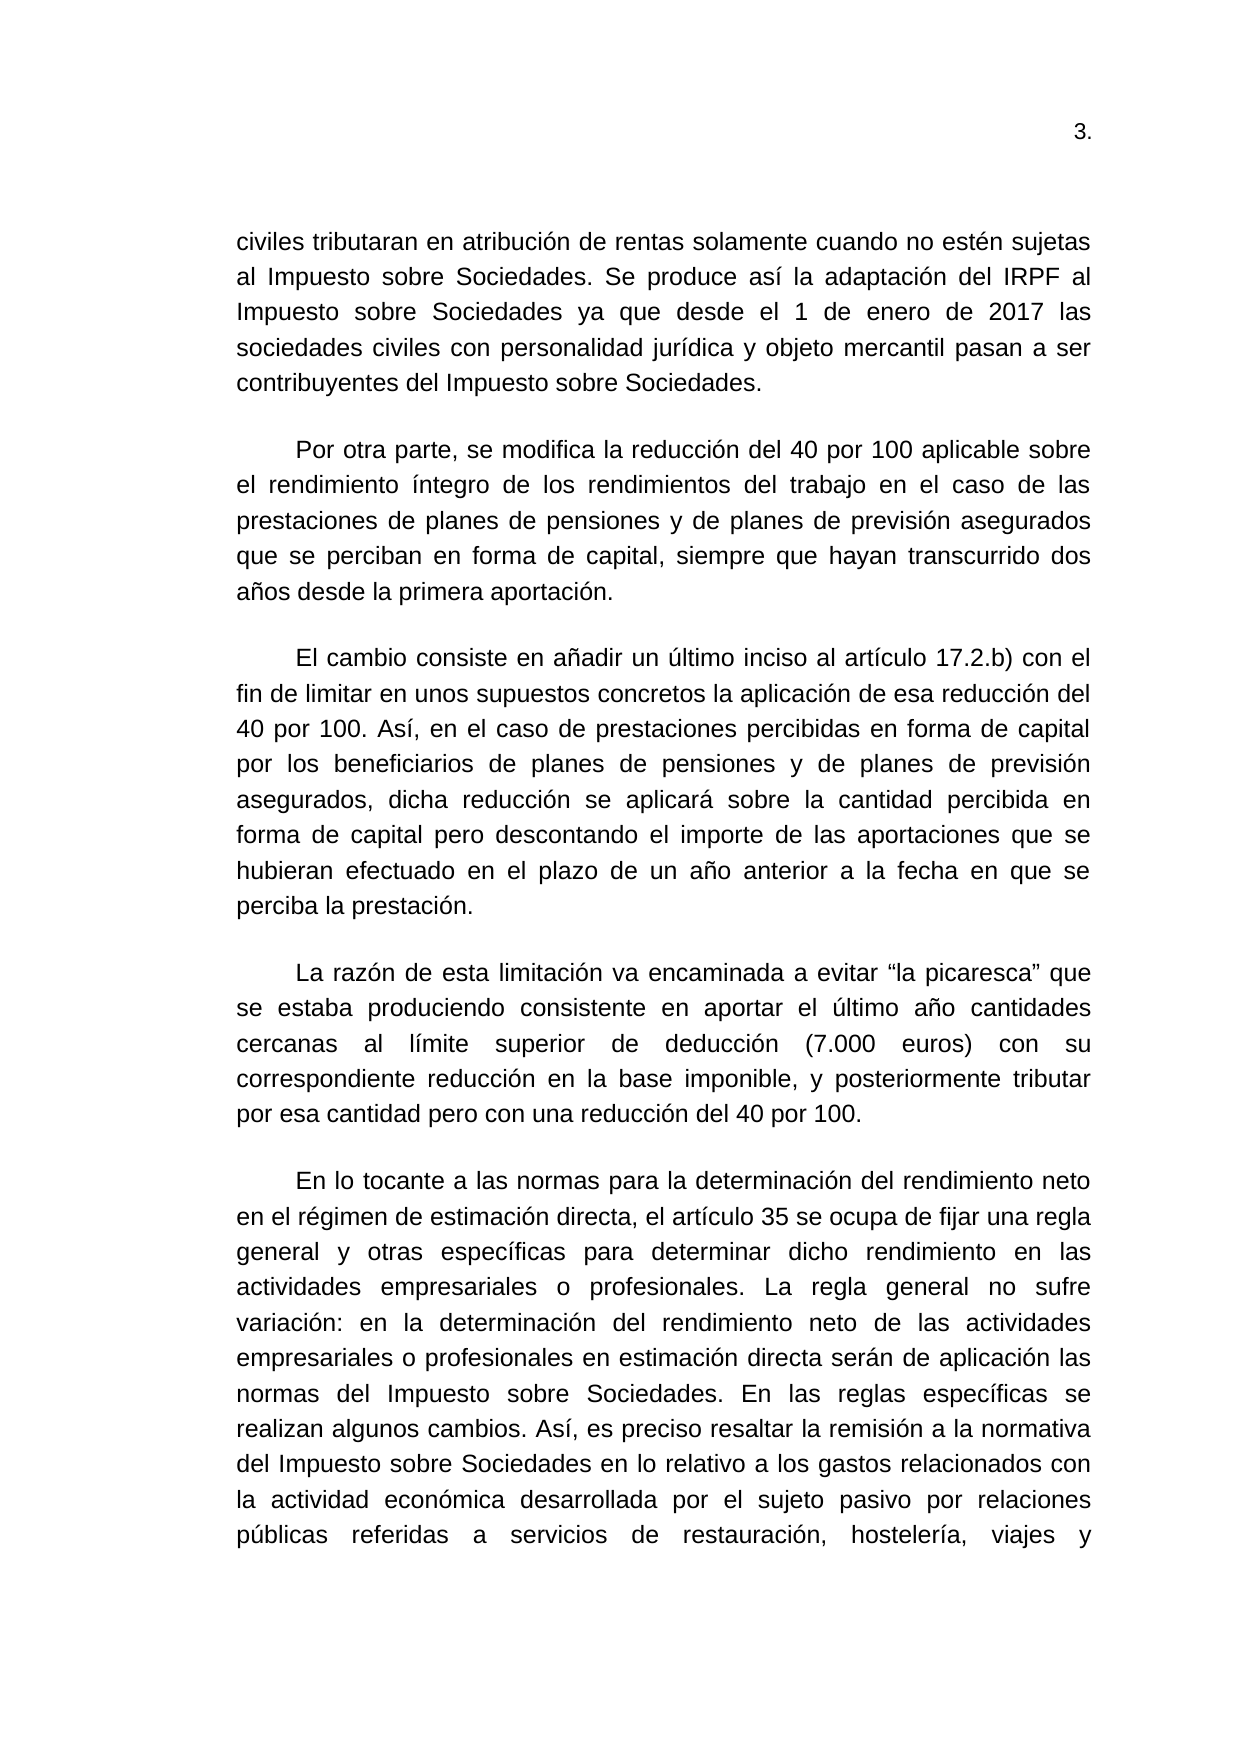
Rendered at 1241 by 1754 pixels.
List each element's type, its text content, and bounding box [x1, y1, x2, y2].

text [236, 222, 1092, 399]
text La razón de esta limitación va encaminada a evitar “la picaresca” que se estaba produciendo consistente en aportar el último año cantidades cercanas al límite superior de deducción (7.000 euros) con su correspondiente reducción en la base imponible, y posteriormente tributar por esa cantidad pero con una reducción del 40 por 100. [236, 953, 1092, 1130]
text Por otra parte, se modifica la reducción del 40 por 100 aplicable sobre el rendimiento íntegro de los rendimientos del trabajo en el caso de las prestaciones de planes de pensiones y de planes de previsión asegurados que se perciban en forma de capital, siempre que hayan transcurrido dos años desde la primera aportación. [236, 430, 1092, 607]
text El cambio consiste en añadir un último inciso al artículo 17.2.b) con el fin de limitar en unos supuestos concretos la aplicación de esa reducción del 40 por 100. Así, en el caso de prestaciones percibidas en forma de capital por los beneficiarios de planes de pensiones y de planes de previsión asegurados, dicha reducción se aplicará sobre la cantidad percibida en forma de capital pero descontando el importe de las aportaciones que se hubieran efectuado en el plazo de un año anterior a la fecha en que se perciba la prestación. [236, 638, 1092, 922]
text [236, 1161, 1092, 1551]
